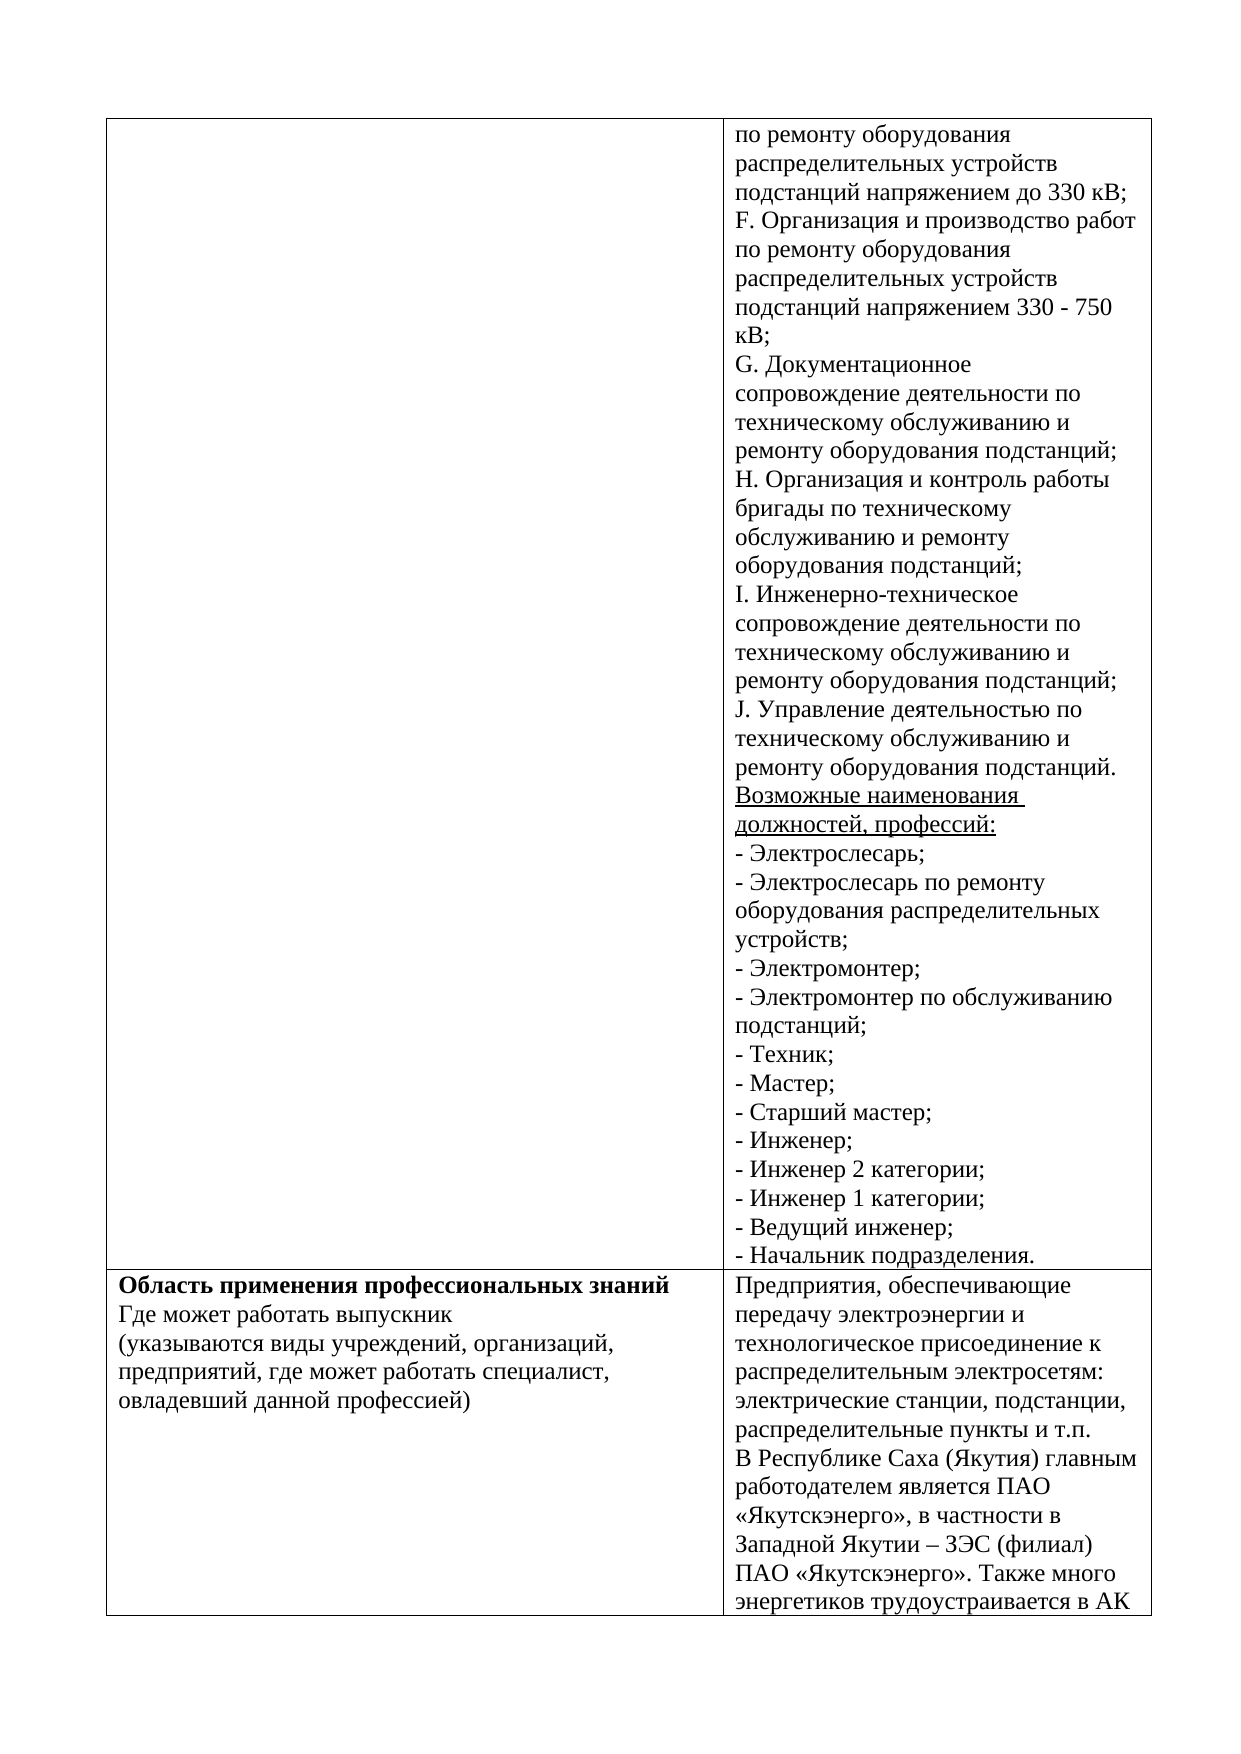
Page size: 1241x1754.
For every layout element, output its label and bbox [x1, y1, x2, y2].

table_cell [724, 119, 1151, 1269]
table_cell [107, 1270, 723, 1615]
table_cell [724, 1270, 1151, 1615]
table_cell [107, 119, 723, 1269]
